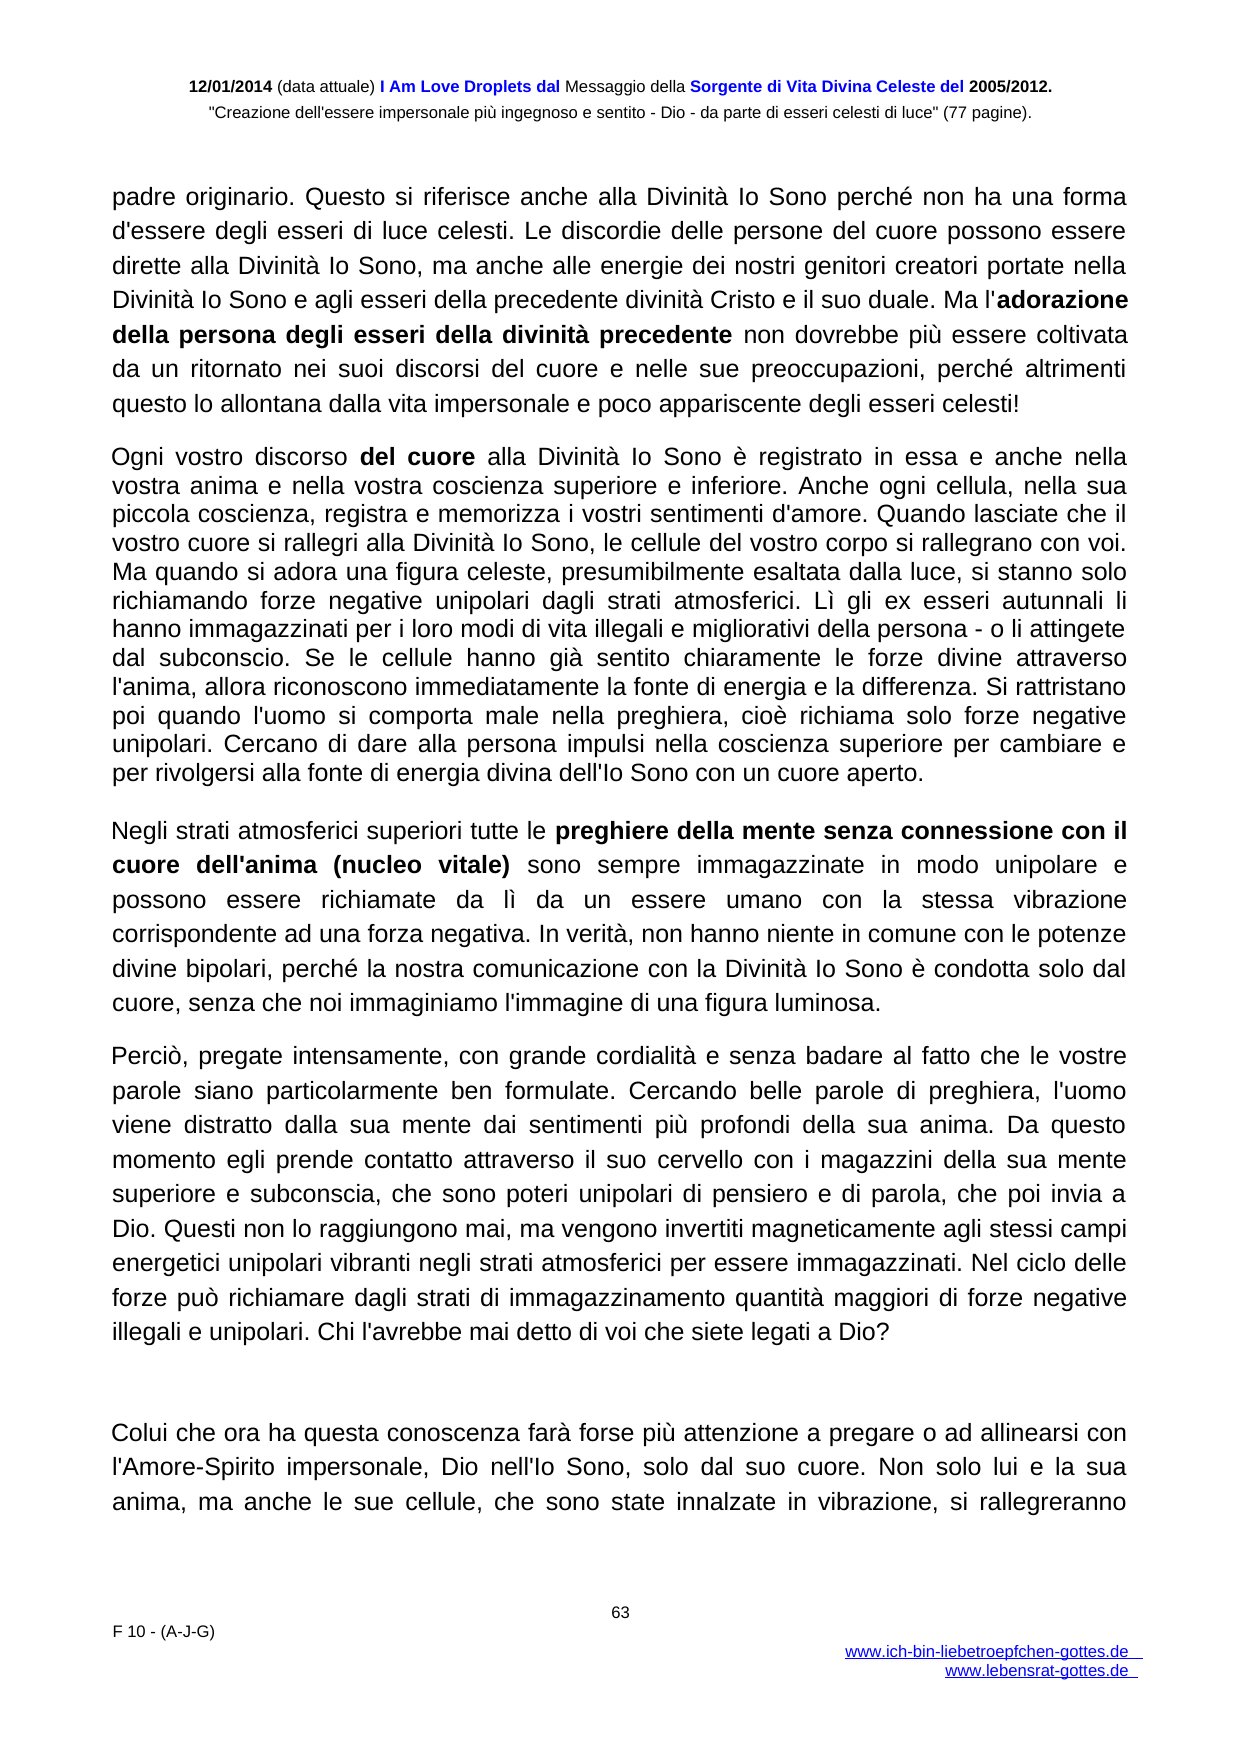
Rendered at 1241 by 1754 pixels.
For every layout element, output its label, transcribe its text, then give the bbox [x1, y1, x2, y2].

text Perciò, pregate intensamente, con grande cordialità e senza badare al fatto che le vostre parole siano particolarmente ben formulate. Cercando belle parole di preghiera, l'uomo viene distratto dalla sua mente dai sentimenti più profondi della sua anima. Da questo momento egli prende contatto attraverso il suo cervello con i magazzini della sua mente superiore e subconscia, che sono poteri unipolari di pensiero e di parola, che poi invia a Dio. Questi non lo raggiungono mai, ma vengono invertiti magneticamente agli stessi campi energetici unipolari vibranti negli strati atmosferici per essere immagazzinati. Nel ciclo delle forze può richiamare dagli strati di immagazzinamento quantità maggiori di forze negative illegali e unipolari. Chi l'avrebbe mai detto di voi che siete legati a Dio? [111, 1041, 1128, 1346]
text Ogni vostro discorso del cuore alla Divinità Io Sono è registrato in essa e anche nella vostra anima e nella vostra coscienza superiore e inferiore. Anche ogni cellula, nella sua piccola coscienza, registra e memorizza i vostri sentimenti d'amore. Quando lasciate che il vostro cuore si rallegri alla Divinità Io Sono, le cellule del vostro corpo si rallegrano con voi. Ma quando si adora una figura celeste, presumibilmente esaltata dalla luce, si stanno solo richiamando forze negative unipolari dagli strati atmosferici. Lì gli ex esseri autunnali li hanno immagazzinati per i loro modi di vita illegali e migliorativi della persona - o li attingete dal subconscio. Se le cellule hanno già sentito chiaramente le forze divine attraverso l'anima, allora riconoscono immediatamente la fonte di energia e la differenza. Si rattristano poi quando l'uomo si comporta male nella preghiera, cioè richiama solo forze negative unipolari. Cercano di dare alla persona impulsi nella coscienza superiore per cambiare e per rivolgersi alla fonte di energia divina dell'Io Sono con un cuore aperto. [111, 442, 1128, 787]
text Negli strati atmosferici superiori tutte le preghiere della mente senza connessione con il cuore dell'anima (nucleo vitale) sono sempre immagazzinate in modo unipolare e possono essere richiamate da lì da un essere umano con la stessa vibrazione corrispondente ad una forza negativa. In verità, non hanno niente in comune con le potenze divine bipolari, perché la nostra comunicazione con la Divinità Io Sono è condotta solo dal cuore, senza che noi immaginiamo l'immagine di una figura luminosa. [111, 816, 1128, 1017]
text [111, 1418, 1128, 1515]
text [111, 182, 1128, 417]
